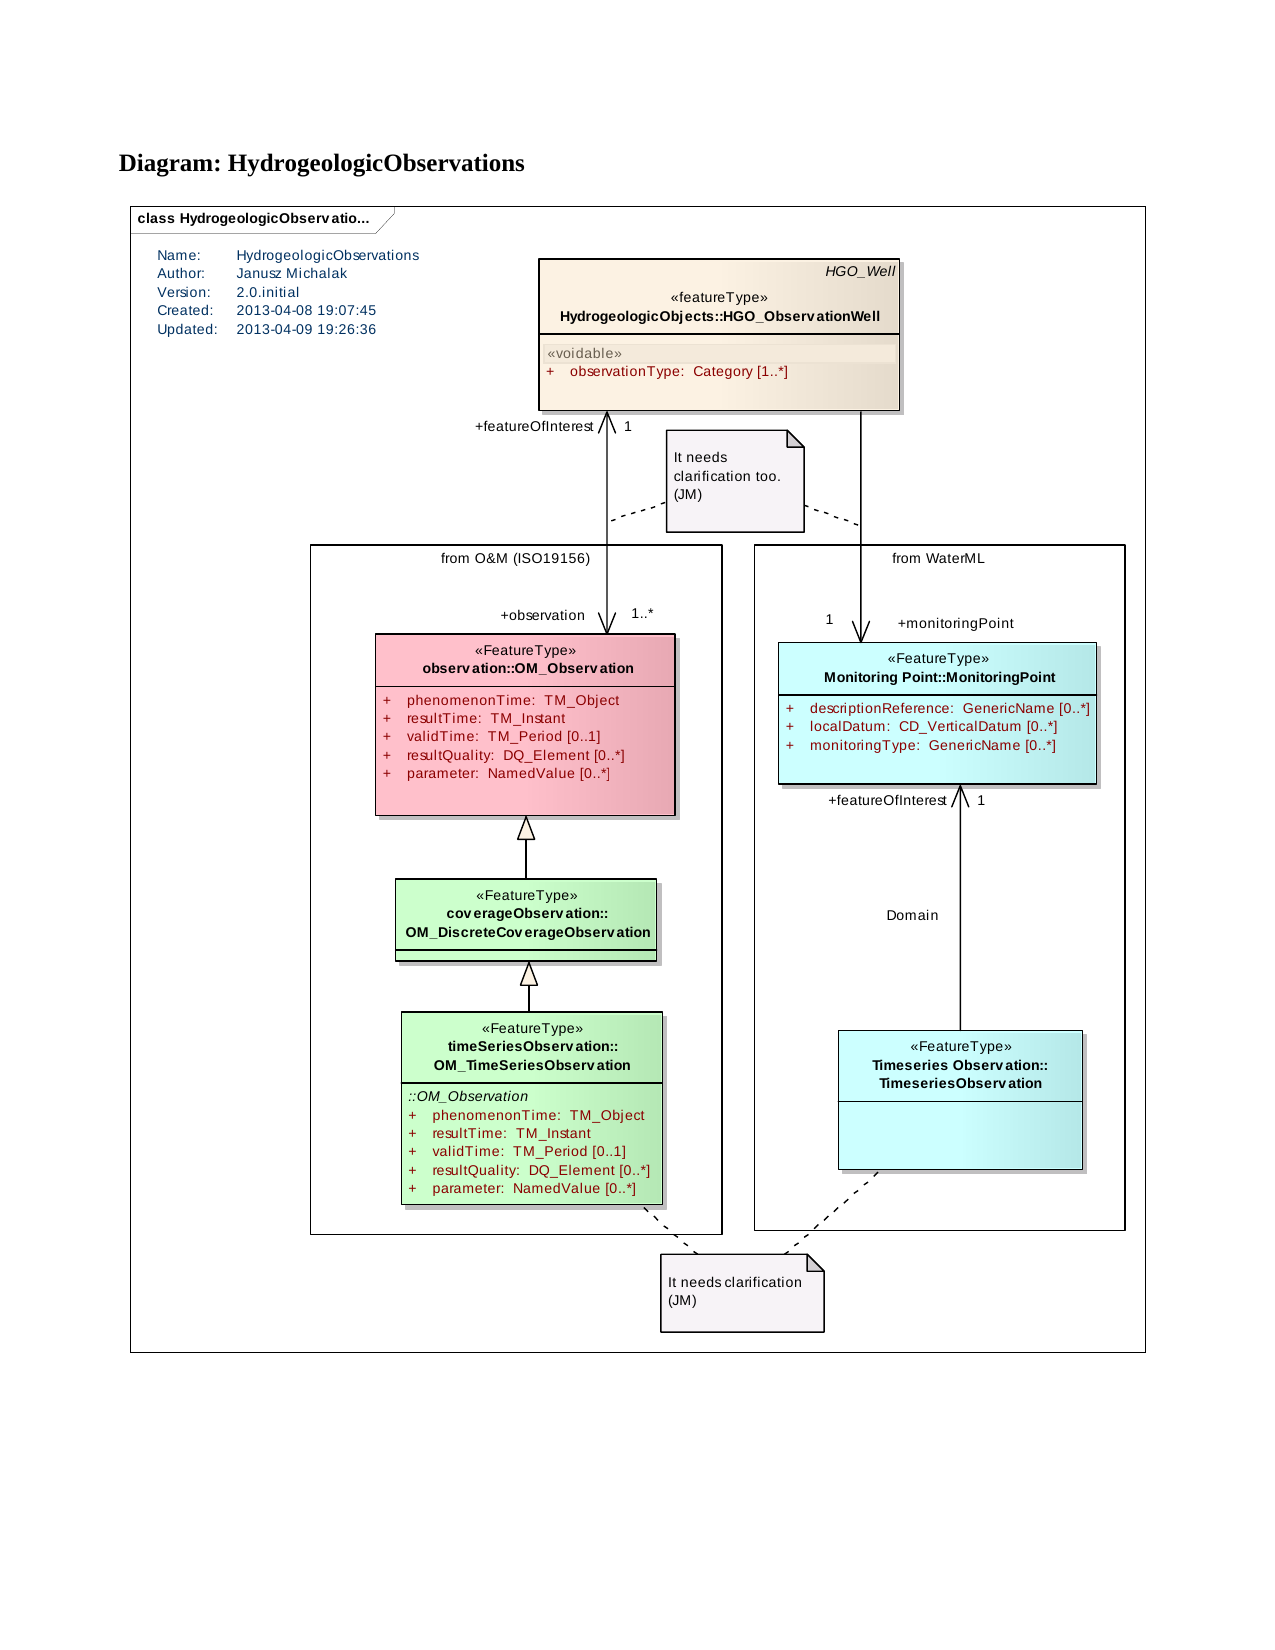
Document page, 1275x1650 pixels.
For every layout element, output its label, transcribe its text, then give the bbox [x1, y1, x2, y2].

text Diagram: HydrogeologicObservations [112, 148, 1162, 176]
